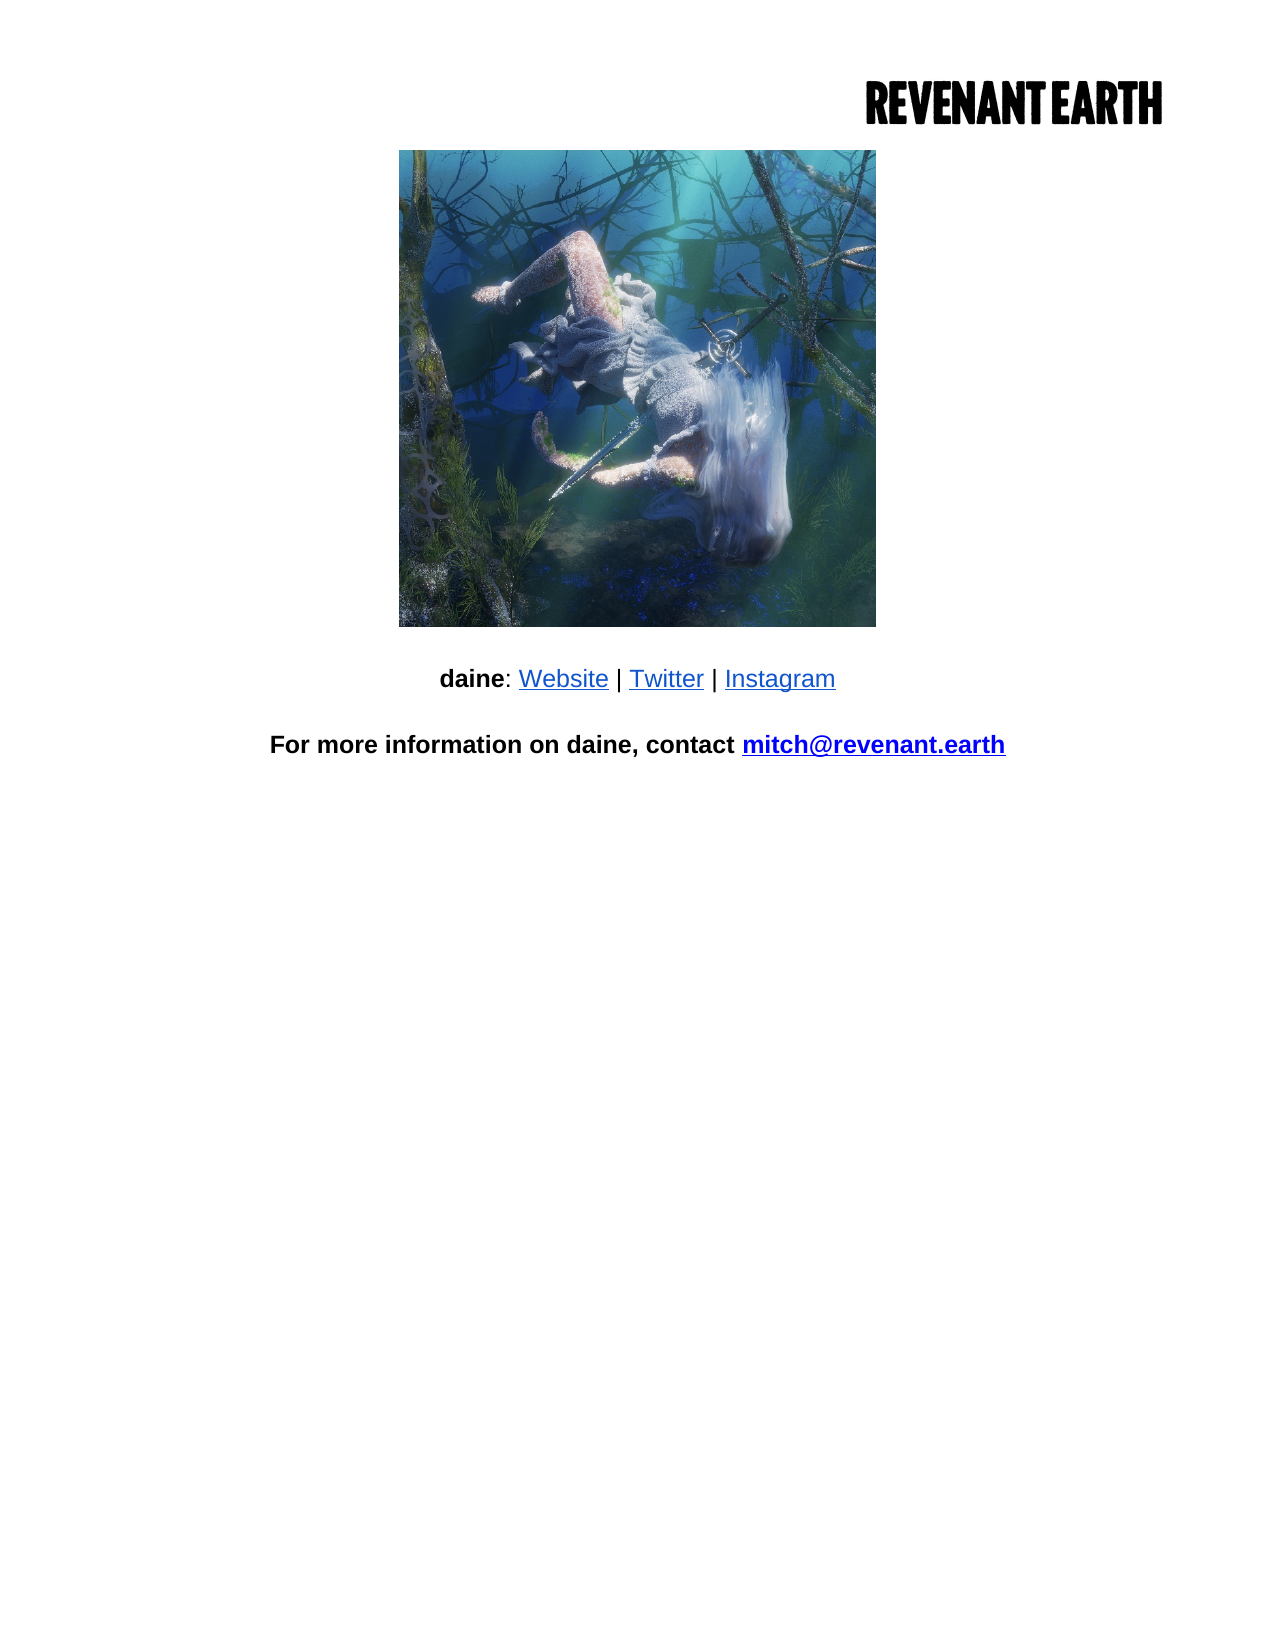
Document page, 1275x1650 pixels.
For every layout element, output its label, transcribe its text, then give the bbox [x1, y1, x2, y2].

picture [827, 75, 1200, 134]
text daine: Website | Twitter | Instagram [150, 664, 1125, 692]
picture [399, 150, 876, 627]
text For more information on daine, contact mitch@revenant.earth [150, 730, 1125, 758]
